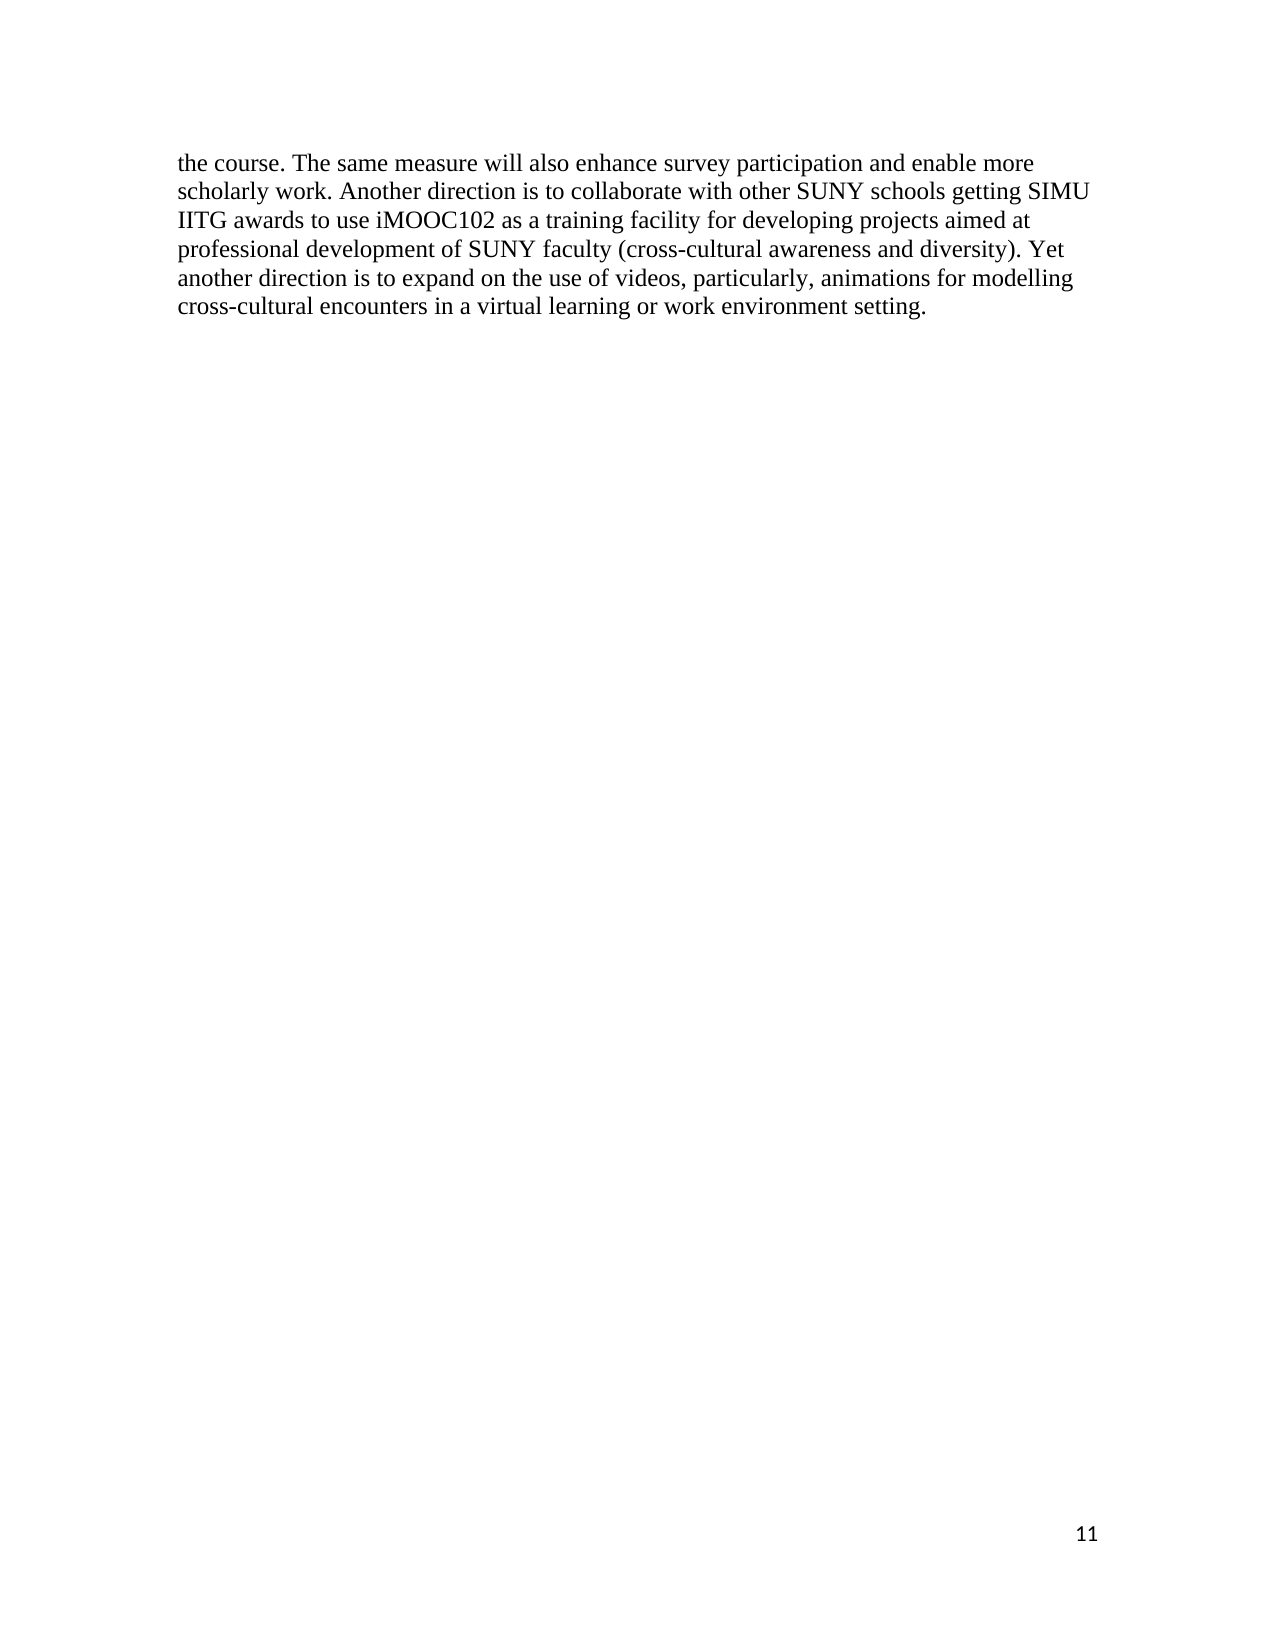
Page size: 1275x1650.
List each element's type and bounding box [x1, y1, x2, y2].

text [177, 148, 1098, 320]
